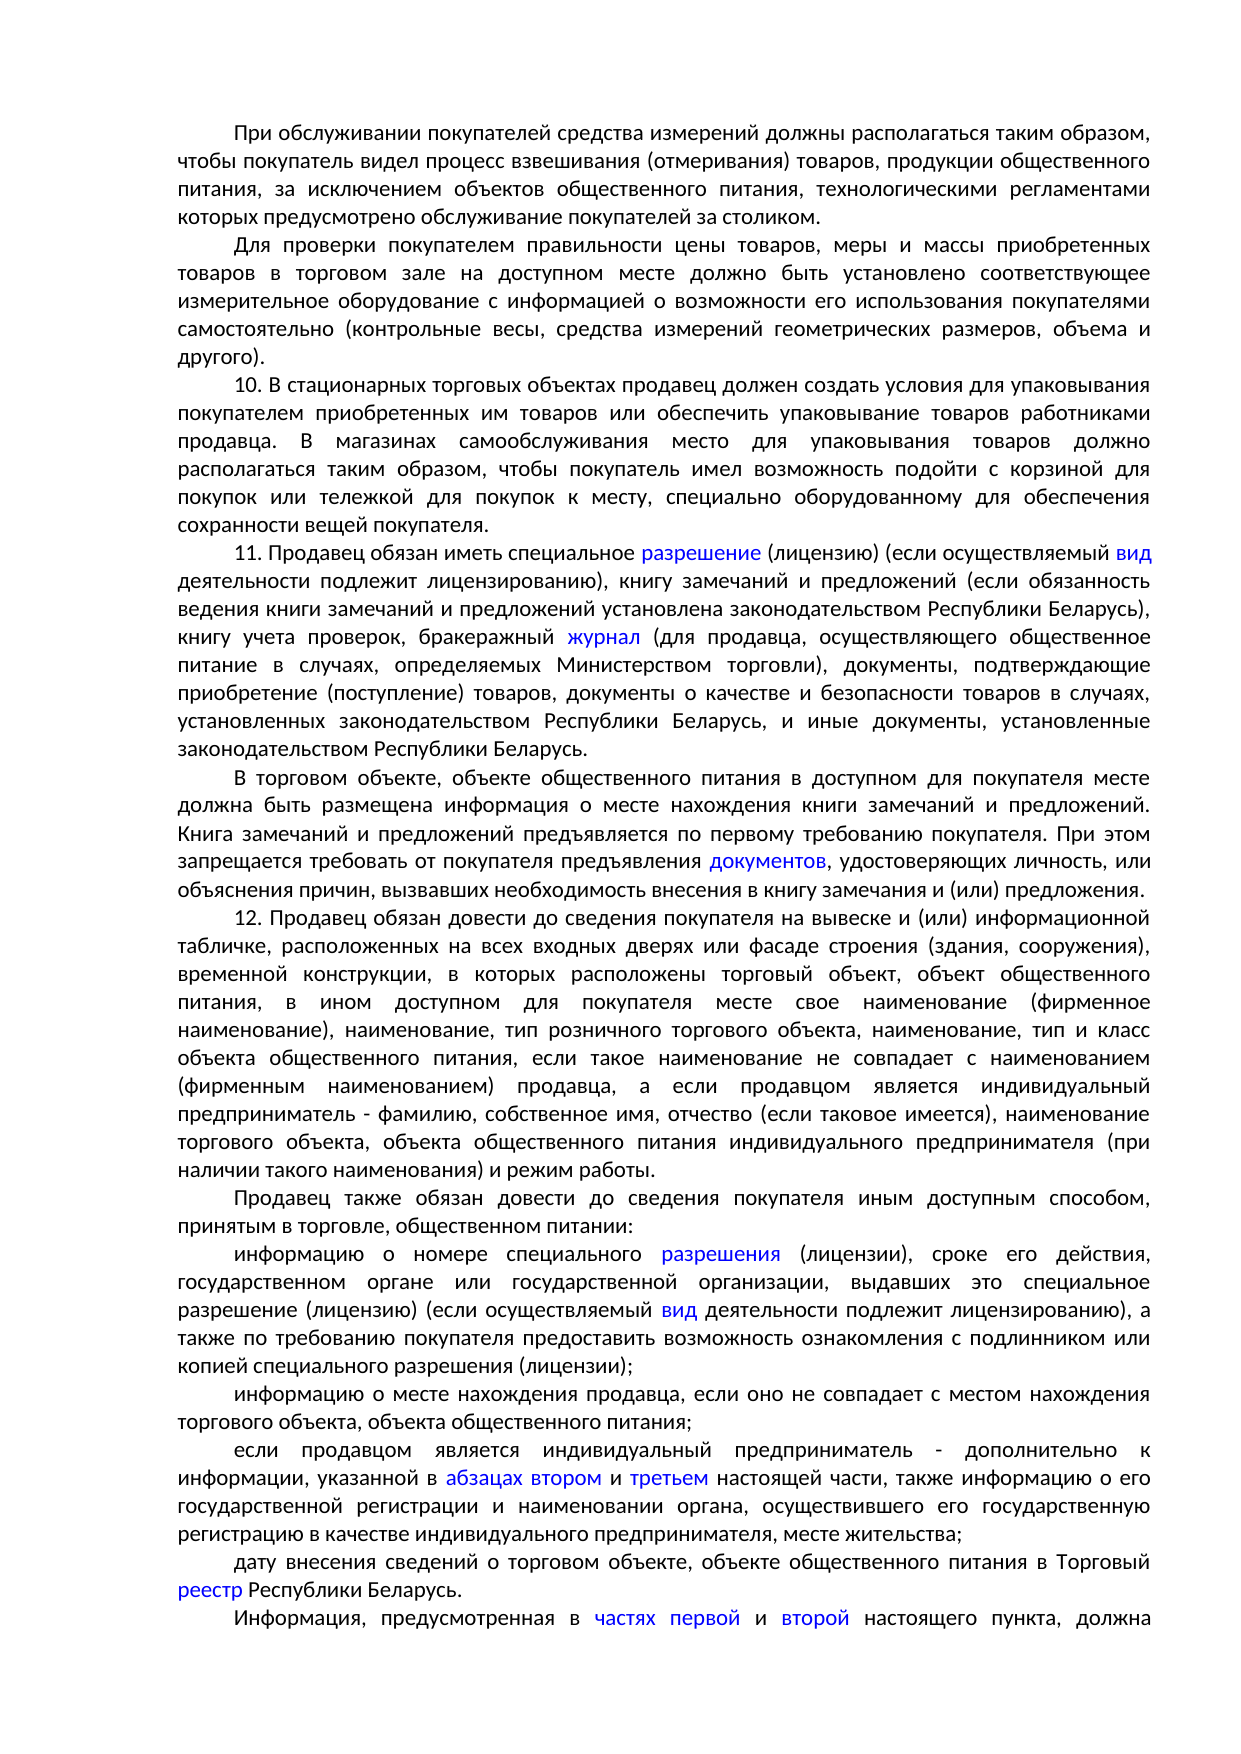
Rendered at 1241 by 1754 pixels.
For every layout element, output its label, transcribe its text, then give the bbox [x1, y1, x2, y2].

text информацию о номере специального разрешения (лицензии), сроке его действия, государственном органе или государственной организации, выдавших это специальное разрешение (лицензию) (если осуществляемый вид деятельности подлежит лицензированию), а также по требованию покупателя предоставить возможность ознакомления с подлинником или копией специального разрешения (лицензии); [177, 1239, 1152, 1379]
text Для проверки покупателем правильности цены товаров, меры и массы приобретенных товаров в торговом зале на доступном месте должно быть установлено соответствующее измерительное оборудование с информацией о возможности его использования покупателями самостоятельно (контрольные весы, средства измерений геометрических размеров, объема и другого). [177, 230, 1152, 370]
text 11. Продавец обязан иметь специальное разрешение (лицензию) (если осуществляемый вид деятельности подлежит лицензированию), книгу замечаний и предложений (если обязанность ведения книги замечаний и предложений установлена законодательством Республики Беларусь), книгу учета проверок, бракеражный журнал (для продавца, осуществляющего общественное питание в случаях, определяемых Министерством торговли), документы, подтверждающие приобретение (поступление) товаров, документы о качестве и безопасности товаров в случаях, установленных законодательством Республики Беларусь, и иные документы, установленные законодательством Республики Беларусь. [177, 538, 1152, 763]
text если продавцом является индивидуальный предприниматель - дополнительно к информации, указанной в абзацах втором и третьем настоящей части, также информацию о его государственной регистрации и наименовании органа, осуществившего его государственную регистрацию в качестве индивидуального предпринимателя, месте жительства; [177, 1435, 1152, 1547]
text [177, 1603, 1152, 1631]
text 12. Продавец обязан довести до сведения покупателя на вывеске и (или) информационной табличке, расположенных на всех входных дверях или фасаде строения (здания, сооружения), временной конструкции, в которых расположены торговый объект, объект общественного питания, в ином доступном для покупателя месте свое наименование (фирменное наименование), наименование, тип розничного торгового объекта, наименование, тип и класс объекта общественного питания, если такое наименование не совпадает с наименованием (фирменным наименованием) продавца, а если продавцом является индивидуальный предприниматель - фамилию, собственное имя, отчество (если таковое имеется), наименование торгового объекта, объекта общественного питания индивидуального предпринимателя (при наличии такого наименования) и режим работы. [177, 903, 1152, 1183]
text Продавец также обязан довести до сведения покупателя иным доступным способом, принятым в торговле, общественном питании: [177, 1183, 1152, 1239]
text дату внесения сведений о торговом объекте, объекте общественного питания в Торговый реестр Республики Беларусь. [177, 1547, 1152, 1603]
text В торговом объекте, объекте общественного питания в доступном для покупателя месте должна быть размещена информация о месте нахождения книги замечаний и предложений. Книга замечаний и предложений предъявляется по первому требованию покупателя. При этом запрещается требовать от покупателя предъявления документов, удостоверяющих личность, или объяснения причин, вызвавших необходимость внесения в книгу замечания и (или) предложения. [177, 763, 1152, 903]
text При обслуживании покупателей средства измерений должны располагаться таким образом, чтобы покупатель видел процесс взвешивания (отмеривания) товаров, продукции общественного питания, за исключением объектов общественного питания, технологическими регламентами которых предусмотрено обслуживание покупателей за столиком. [177, 118, 1152, 230]
text информацию о месте нахождения продавца, если оно не совпадает с местом нахождения торгового объекта, объекта общественного питания; [177, 1379, 1152, 1435]
text 10. В стационарных торговых объектах продавец должен создать условия для упаковывания покупателем приобретенных им товаров или обеспечить упаковывание товаров работниками продавца. В магазинах самообслуживания место для упаковывания товаров должно располагаться таким образом, чтобы покупатель имел возможность подойти с корзиной для покупок или тележкой для покупок к месту, специально оборудованному для обеспечения сохранности вещей покупателя. [177, 370, 1152, 538]
